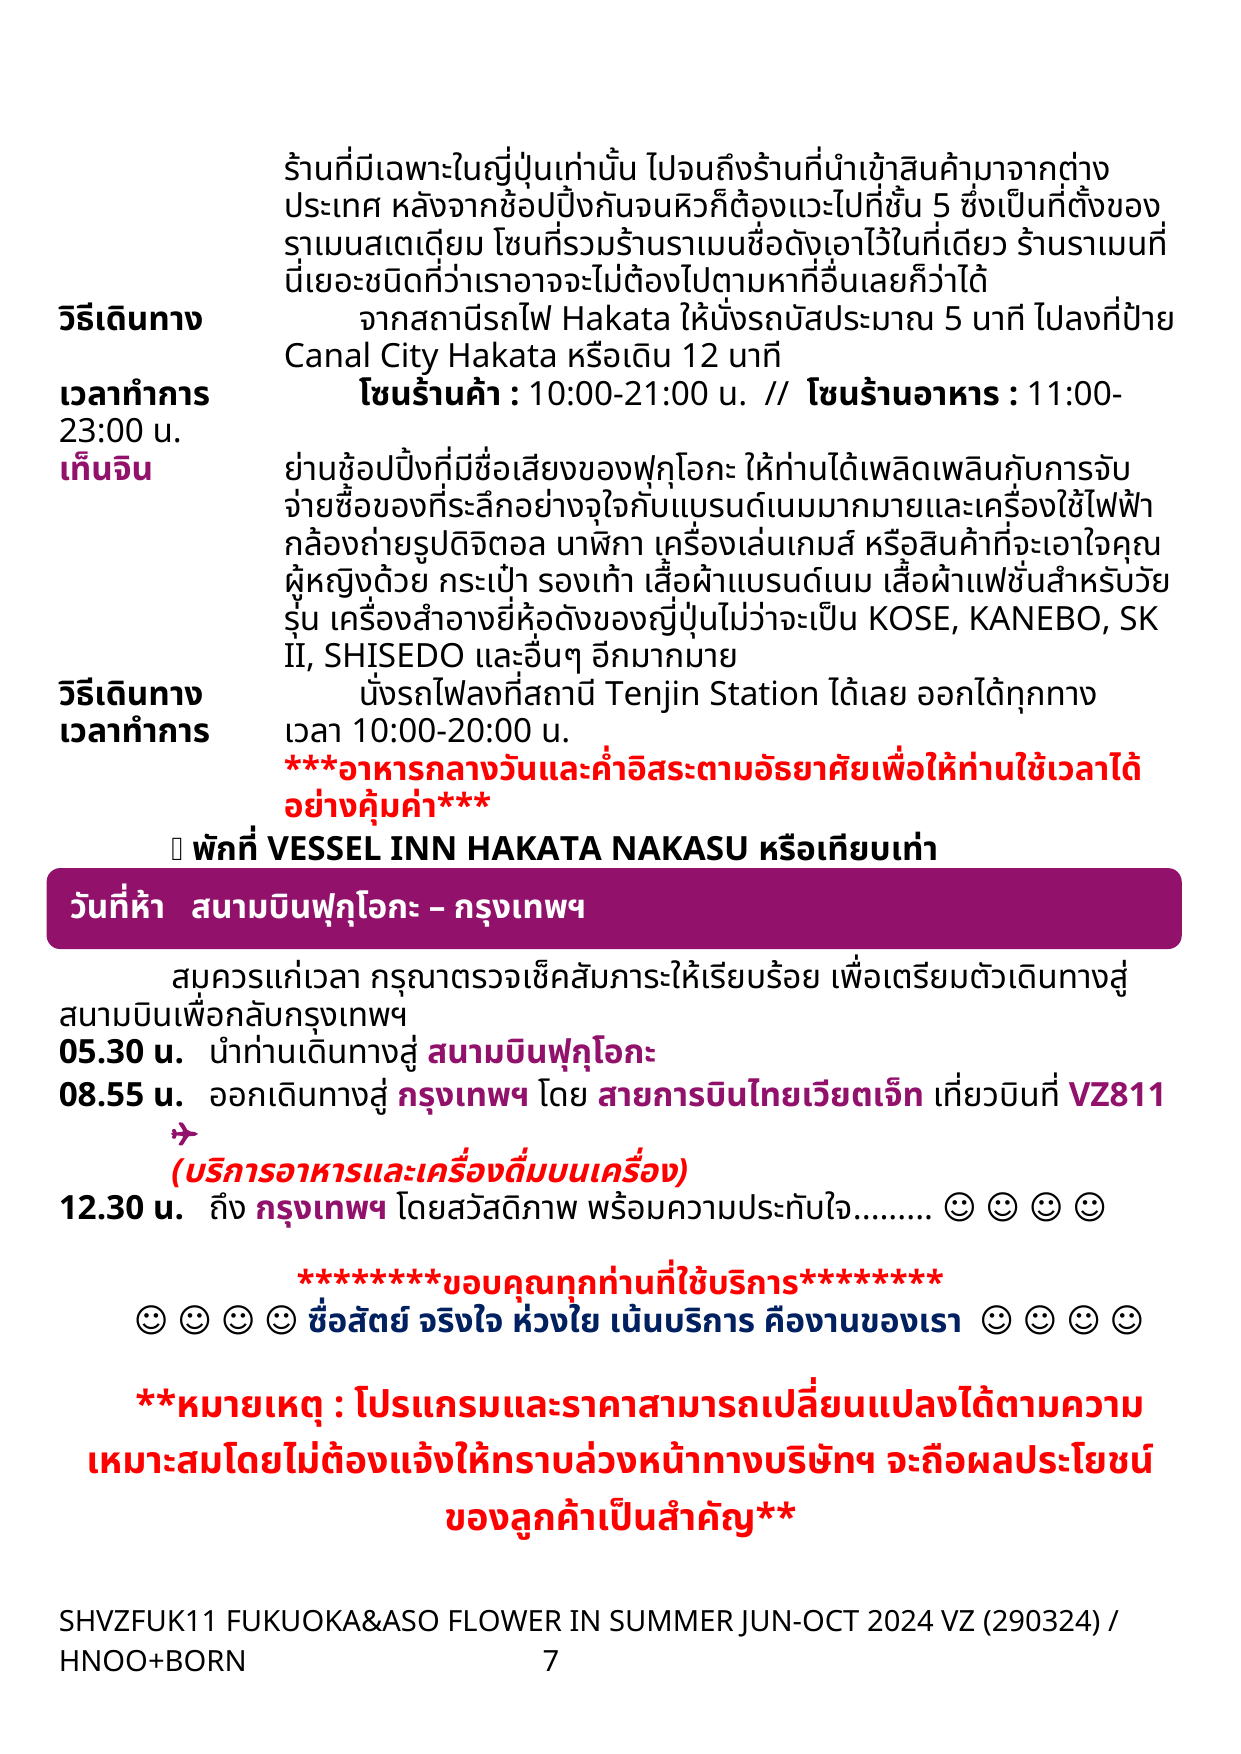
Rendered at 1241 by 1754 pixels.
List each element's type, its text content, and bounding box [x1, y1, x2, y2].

text สมควรแก่เวลา กรุณาตรวจเช็คสัมภาระให้เรียบร้อย เพื่อเตรียมตัวเดินทางสู่สนามบินเพื่อกลับกรุงเทพฯ [58, 958, 1180, 1033]
text 05.30 น. นำท่านเดินทางสู่ สนามบินฟุกุโอกะ [58, 1033, 1180, 1071]
text 08.55 น. ออกเดินทางสู่ กรุงเทพฯ โดย สายการบินไทยเวียตเจ็ท เที่ยวบินที่ VZ811 [58, 1071, 1180, 1152]
text 12.30 น. ถึง กรุงเทพฯ โดยสวัสดิภาพ พร้อมความประทับใจ......... ☺ ☺ ☺ ☺ [58, 1189, 1180, 1227]
text **หมายเหตุ : โปรแกรมและราคาสามารถเปลี่ยนแปลงได้ตามความเหมาะสมโดยไม่ต้องแจ้งให้ทราบล่วงหน้าทางบริษัทฯ จะถือผลประโยชน์ของลูกค้าเป็นสำคัญ** [755, 1377, 1182, 1548]
text ********ขอบคุณทุกท่านที่ใช้บริการ******** [58, 1264, 1182, 1302]
text (บริการอาหารและเครื่องดื่มบนเครื่อง) [171, 1152, 1182, 1189]
text เวลาทำการ โซนร้านค้า : 10:00-21:00 น. // โซนร้านอาหาร : 11:00-23:00 น. [58, 375, 1182, 450]
text วิธีเดินทาง นั่งรถไฟลงที่สถานี Tenjin Station ได้เลย ออกได้ทุกทาง [58, 675, 1182, 712]
text ***อาหารกลางวันและค่ำอิสระตามอัธยาศัยเพื่อให้ท่านใช้เวลาได้อย่างคุ้มค่า*** [283, 750, 1182, 825]
text **หมายเหตุ : โปรแกรมและราคาสามารถเปลี่ยนแปลงได้ตามความเหมาะสมโดยไม่ต้องแจ้งให้ทราบล่วงหน้าทางบริษัทฯ จะถือผลประโยชน์ของลูกค้าเป็นสำคัญ** [58, 1377, 444, 1548]
text พักที่ VESSEL INN HAKATA NAKASU หรือเทียบเท่า [58, 825, 1182, 876]
text เวลาทำการ เวลา 10:00-20:00 น. [58, 712, 1182, 750]
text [58, 150, 1182, 300]
text วิธีเดินทาง จากสถานีรถไฟ Hakata ให้นั่งรถบัสประมาณ 5 นาที ไปลงที่ป้าย Canal City Hakata หรือเดิน 12 นาที [58, 300, 1182, 375]
text เท็นจิน ย่านช้อปปิ้งที่มีชื่อเสียงของฟุกุโอกะ ให้ท่านได้เพลิดเพลินกับการจับจ่ายซื้อของที่ระลึกอย่างจุใจกับแบรนด์เนมมากมายและเครื่องใช้ไฟฟ้า กล้องถ่ายรูปดิจิตอล นาฬิกา เครื่องเล่นเกมส์ หรือสินค้าที่จะเอาใจคุณผู้หญิงด้วย กระเป๋า รองเท้า เสื้อผ้าแบรนด์เนม เสื้อผ้าแฟชั่นสำหรับวัยรุ่น เครื่องสำอางยี่ห้อดังของญี่ปุ่นไม่ว่าจะเป็น KOSE, KANEBO, SK II, SHISEDO และอื่นๆ อีกมากมาย [58, 450, 1182, 675]
text ☺ ☺ ☺ ☺ ซื่อสัตย์ จริงใจ ห่วงใย เน้นบริการ คืองานของเรา ☺ ☺ ☺ ☺ [96, 1302, 1182, 1339]
